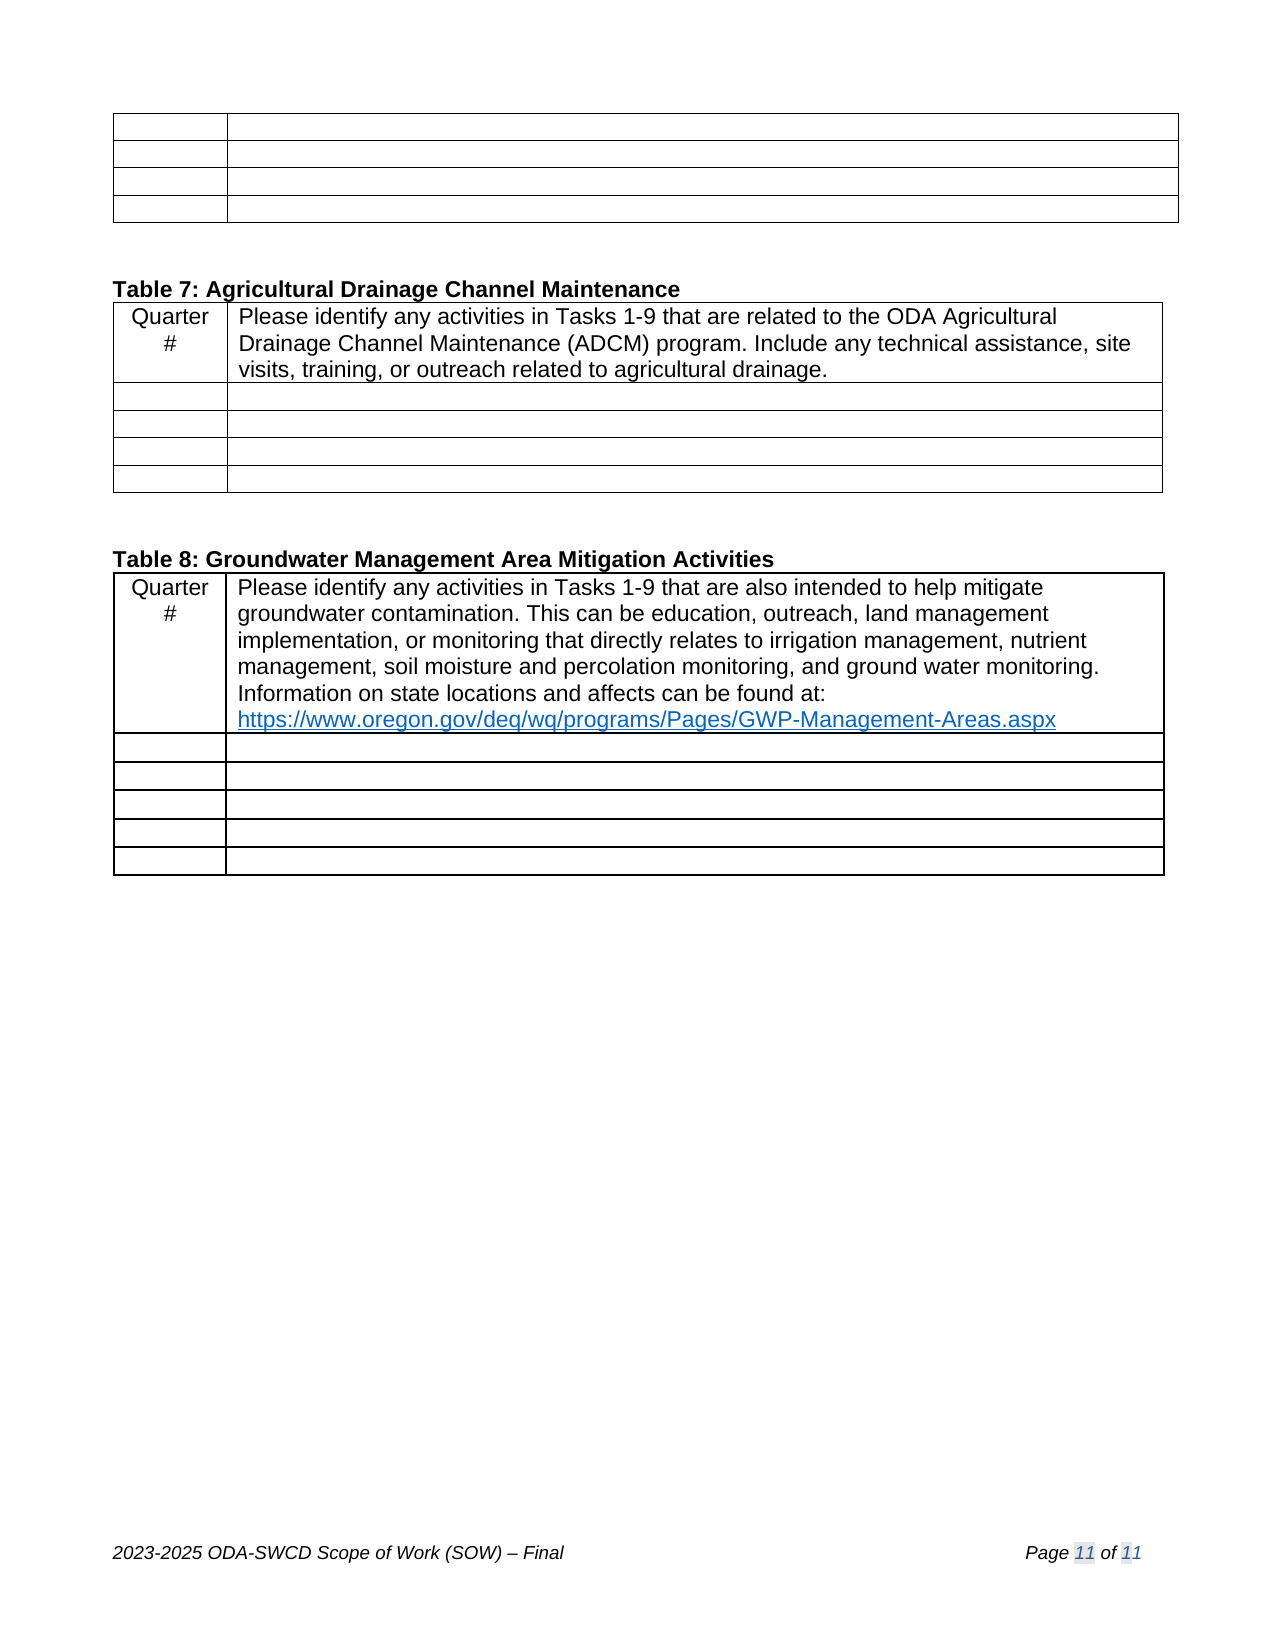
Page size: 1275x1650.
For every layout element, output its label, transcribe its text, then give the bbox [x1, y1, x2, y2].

table_cell [228, 168, 1178, 195]
table_cell [114, 114, 227, 140]
table_cell [228, 438, 1162, 464]
table_cell [228, 466, 1162, 492]
subtitle Table 7: Agricultural Drainage Channel Maintenance [112, 276, 1162, 302]
table_cell [228, 141, 1178, 167]
table_cell [114, 196, 227, 222]
table_cell [115, 763, 225, 789]
table_cell [115, 791, 225, 817]
table_cell [114, 383, 227, 410]
table_cell [228, 383, 1162, 410]
table_header Please identify any activities in Tasks 1-9 that are related to the ODA Agricultural Drainage Channel Maintenance (ADCM) program. Include any technical assistance, site visits, training, or outreach related to agricultural drainage. [228, 303, 1162, 382]
table_cell [115, 848, 225, 874]
table_header Please identify any activities in Tasks 1-9 that are also intended to help mitigate groundwater contamination. This can be education, outreach, land management implementation, or monitoring that directly relates to irrigation management, nutrient management, soil moisture and percolation monitoring, and ground water monitoring. Information on state locations and affects can be found at: https://www.oregon.gov/deq/wq/programs/Pages/GWP-Management-Areas.aspx [227, 574, 1163, 732]
table_header Quarter # [115, 574, 225, 732]
table_cell [115, 734, 225, 761]
table_cell [227, 848, 1163, 874]
table_header Quarter # [114, 303, 227, 382]
text Table 8: Groundwater Management Area Mitigation Activities [112, 546, 1162, 572]
table_cell [227, 791, 1163, 817]
table_cell [228, 196, 1178, 222]
table_cell [227, 820, 1163, 846]
table_cell [228, 411, 1162, 437]
table_cell [114, 141, 227, 167]
table_cell [228, 114, 1178, 140]
table_cell [227, 763, 1163, 789]
table_cell [227, 734, 1163, 761]
table_cell [114, 466, 227, 492]
table_cell [115, 820, 225, 846]
table_cell [114, 168, 227, 195]
table_cell [114, 411, 227, 437]
table_cell [114, 438, 227, 464]
